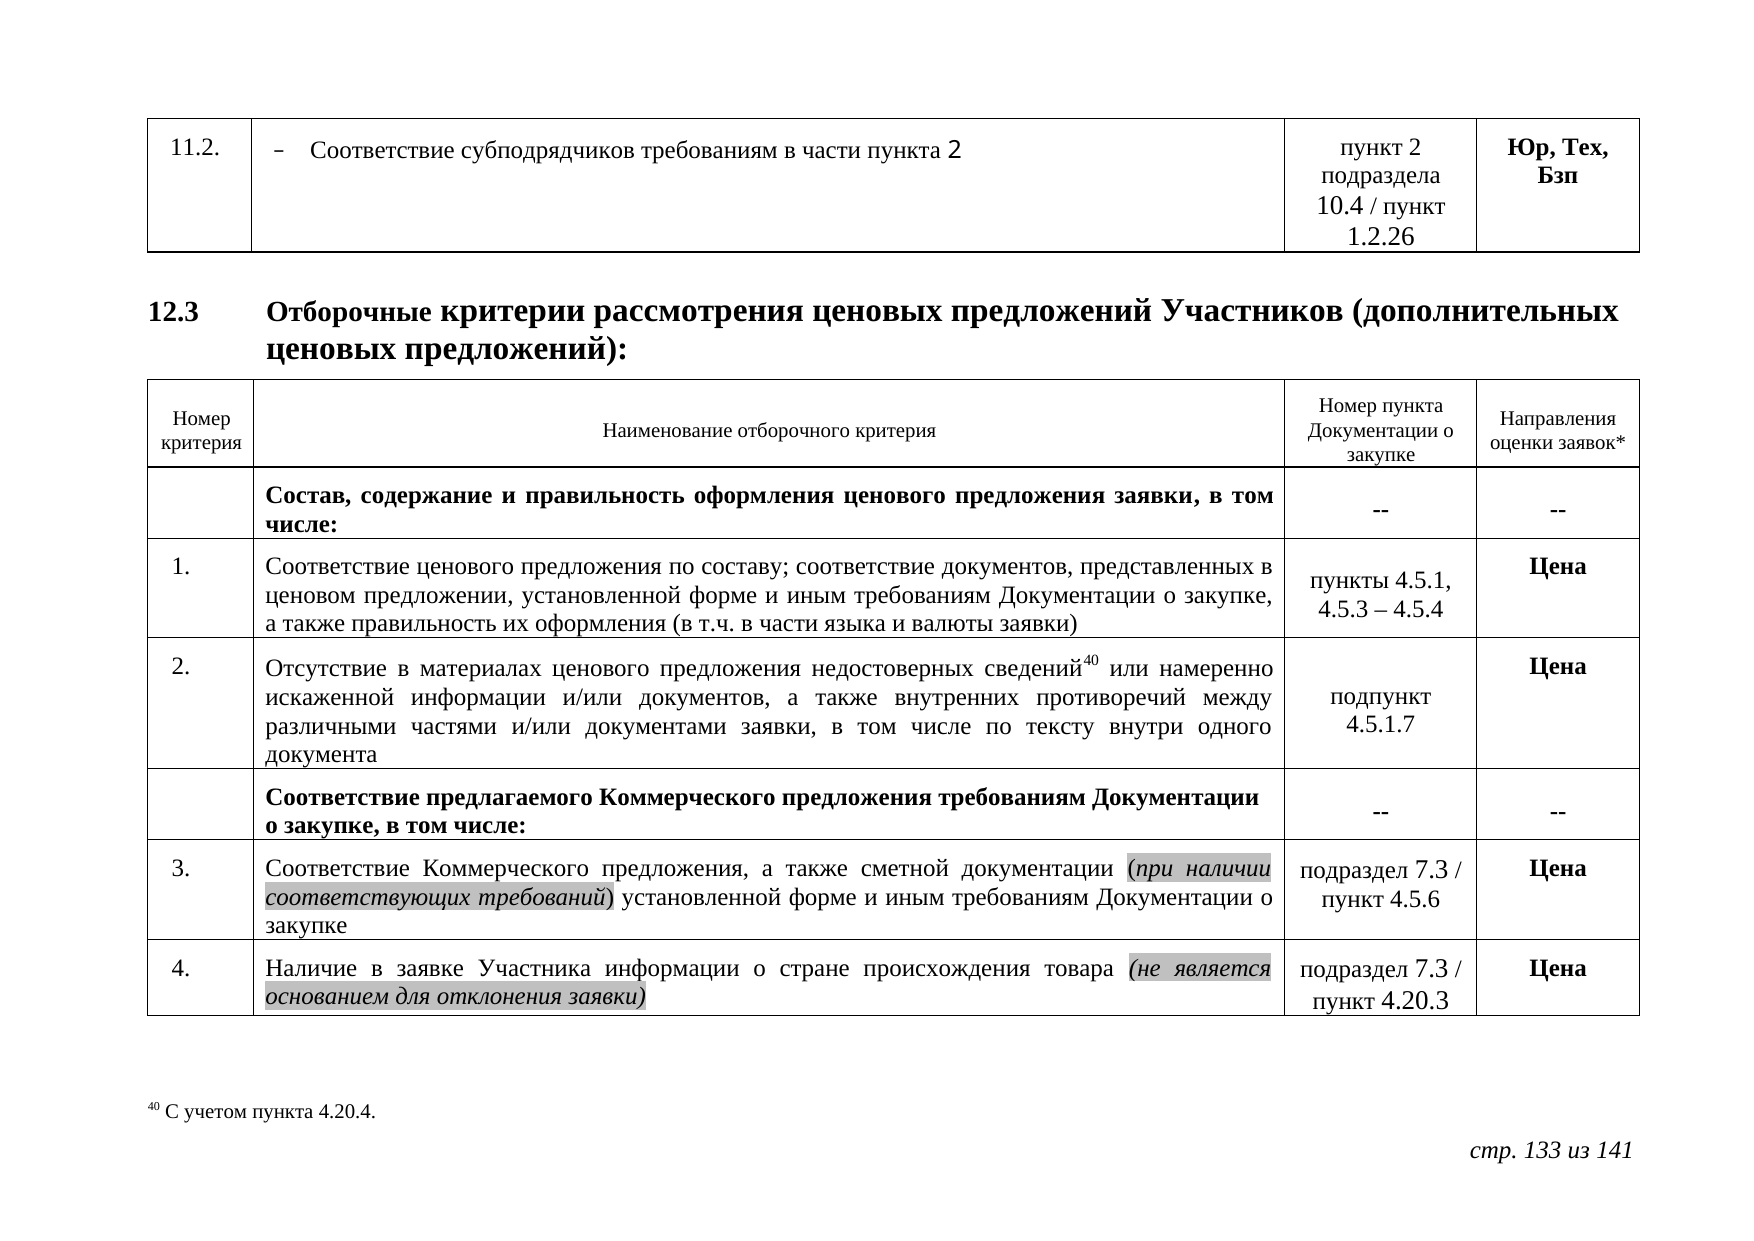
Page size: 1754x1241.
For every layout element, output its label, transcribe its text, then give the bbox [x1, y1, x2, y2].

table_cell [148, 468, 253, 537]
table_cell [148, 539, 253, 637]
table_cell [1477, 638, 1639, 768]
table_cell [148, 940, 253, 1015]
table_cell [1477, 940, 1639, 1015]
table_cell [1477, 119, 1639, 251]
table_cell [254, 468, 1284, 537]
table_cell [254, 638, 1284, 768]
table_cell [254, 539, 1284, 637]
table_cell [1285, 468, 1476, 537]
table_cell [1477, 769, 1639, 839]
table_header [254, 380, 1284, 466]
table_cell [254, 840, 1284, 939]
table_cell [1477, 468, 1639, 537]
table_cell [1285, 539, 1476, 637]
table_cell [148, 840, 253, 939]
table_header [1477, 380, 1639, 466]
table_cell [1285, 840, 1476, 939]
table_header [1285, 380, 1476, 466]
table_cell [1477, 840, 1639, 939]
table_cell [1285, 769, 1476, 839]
subtitle Отборочные критерии рассмотрения ценовых предложений Участников (дополнительных ценовых предложений): [148, 290, 1636, 367]
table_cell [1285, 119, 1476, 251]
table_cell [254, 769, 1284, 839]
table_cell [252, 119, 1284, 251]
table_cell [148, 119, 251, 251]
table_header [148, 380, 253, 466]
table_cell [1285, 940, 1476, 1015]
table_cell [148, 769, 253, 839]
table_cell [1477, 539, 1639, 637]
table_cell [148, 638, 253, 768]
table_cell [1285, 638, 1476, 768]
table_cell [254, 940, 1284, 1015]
